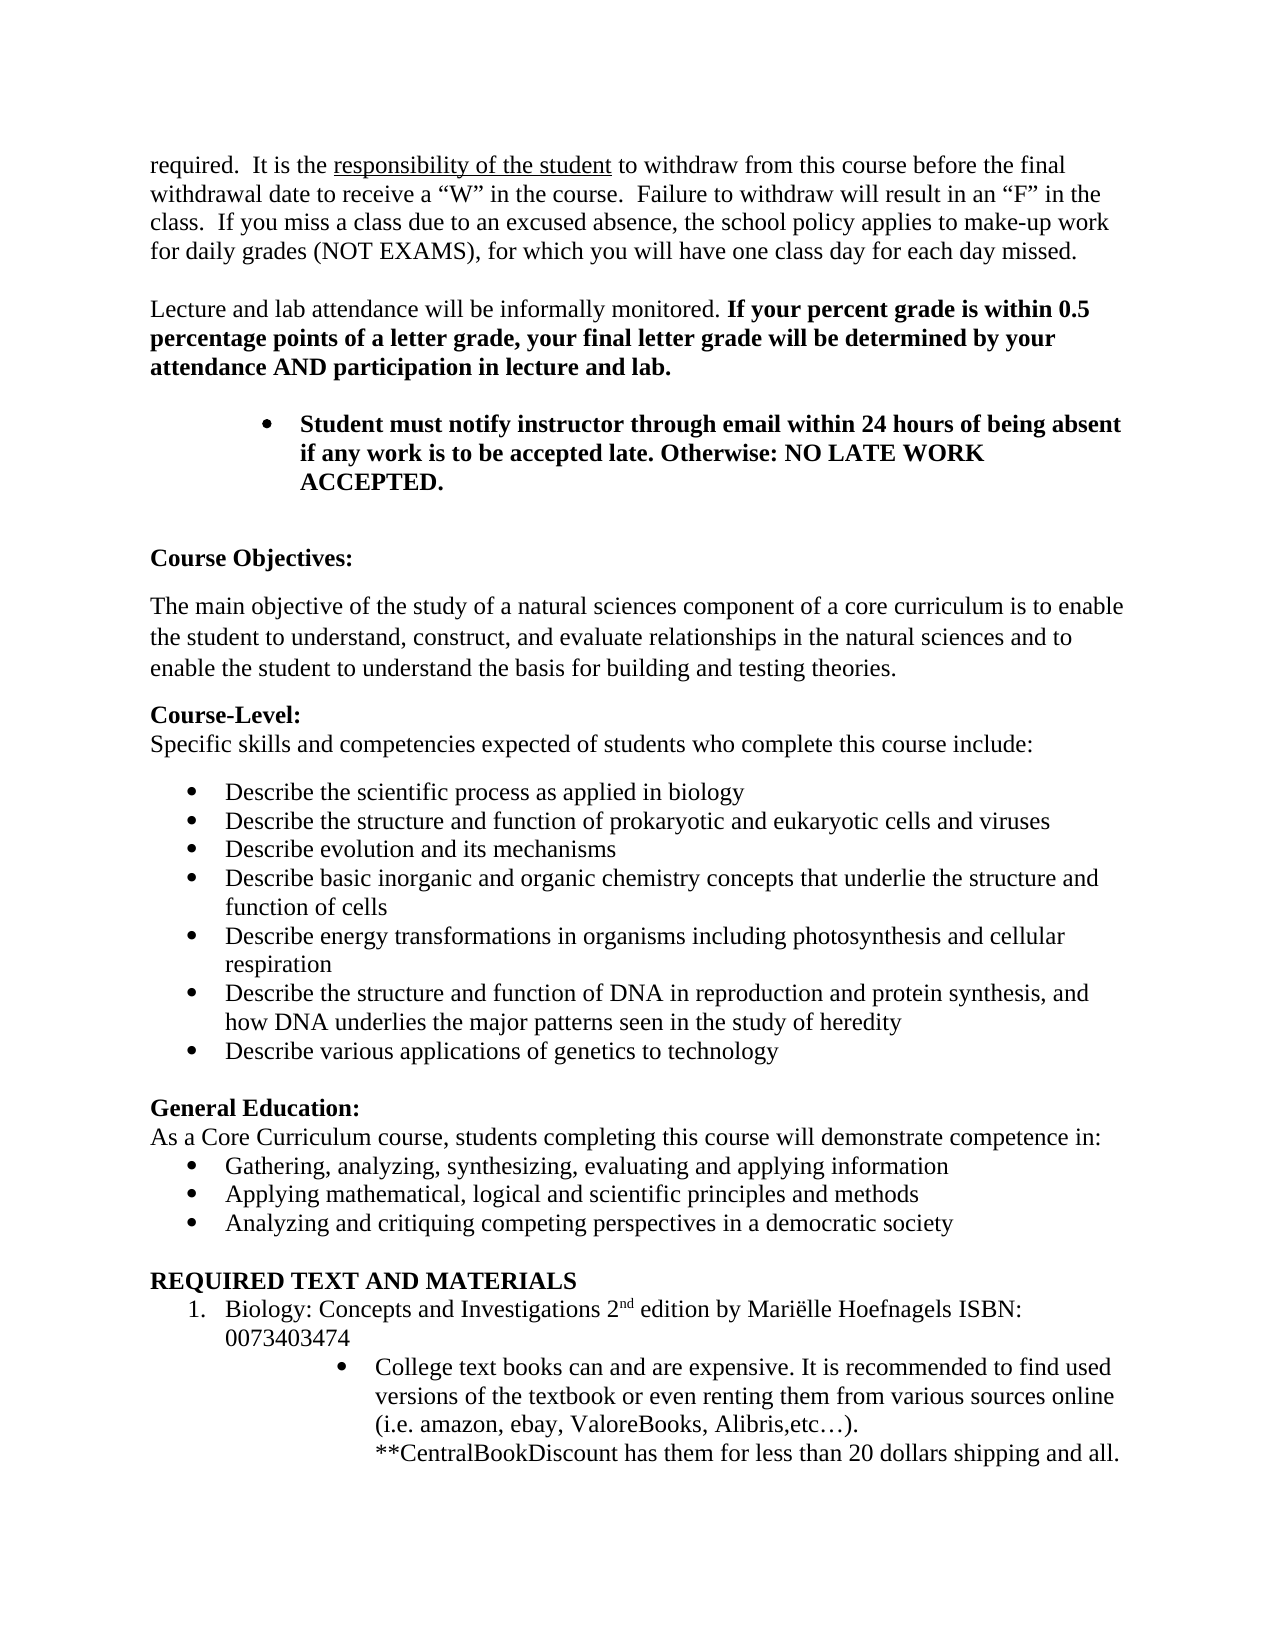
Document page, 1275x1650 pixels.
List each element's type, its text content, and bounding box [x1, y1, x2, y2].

text The main objective of the study of a natural sciences component of a core curriculum is to enable the student to understand, construct, and evaluate relationships in the natural sciences and to enable the student to understand the basis for building and testing theories. [150, 591, 1125, 682]
list Describe energy transformations in organisms including photosynthesis and cellular respiration [187, 921, 1125, 978]
text Course Objectives: [150, 543, 1125, 572]
list College text books can and are expensive. It is recommended to find used versions of the textbook or even renting them from various sources online (i.e. amazon, ebay, ValoreBooks, Alibris,etc…). [337, 1352, 1125, 1438]
list Describe the structure and function of prokaryotic and eukaryotic cells and viruses [187, 806, 1125, 834]
list Describe the structure and function of DNA in reproduction and protein synthesis, and how DNA underlies the major patterns seen in the study of heredity [187, 978, 1125, 1036]
list **CentralBookDiscount has them for less than 20 dollars shipping and all. [375, 1438, 1125, 1467]
list Describe basic inorganic and organic chemistry concepts that underlie the structure and function of cells [187, 863, 1125, 921]
list Student must notify instructor through email within 24 hours of being absent if any work is to be accepted late. Otherwise: NO LATE WORK ACCEPTED. [262, 409, 1125, 495]
list Describe the scientific process as applied in biology [187, 777, 1125, 806]
text As a Core Curriculum course, students completing this course will demonstrate competence in: [150, 1122, 1125, 1151]
text REQUIRED TEXT AND MATERIALS [150, 1266, 1125, 1294]
list Analyzing and critiquing competing perspectives in a democratic society [187, 1208, 1125, 1237]
text Specific skills and competencies expected of students who complete this course include: [150, 729, 1125, 758]
text Lecture and lab attendance will be informally monitored. If your percent grade is within 0.5 percentage points of a letter grade, your final letter grade will be determined by your attendance AND participation in lecture and lab. [150, 294, 1125, 380]
list Describe evolution and its mechanisms [187, 834, 1125, 863]
list Describe various applications of genetics to technology [187, 1036, 1125, 1064]
list Applying mathematical, logical and scientific principles and methods [187, 1179, 1125, 1208]
list Biology: Concepts and Investigations 2nd edition by Mariëlle Hoefnagels ISBN: 0073403474 [187, 1294, 1125, 1352]
text General Education: [150, 1093, 1125, 1122]
list Gathering, analyzing, synthesizing, evaluating and applying information [187, 1151, 1125, 1179]
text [150, 150, 1125, 265]
text Course-Level: [150, 701, 1125, 729]
